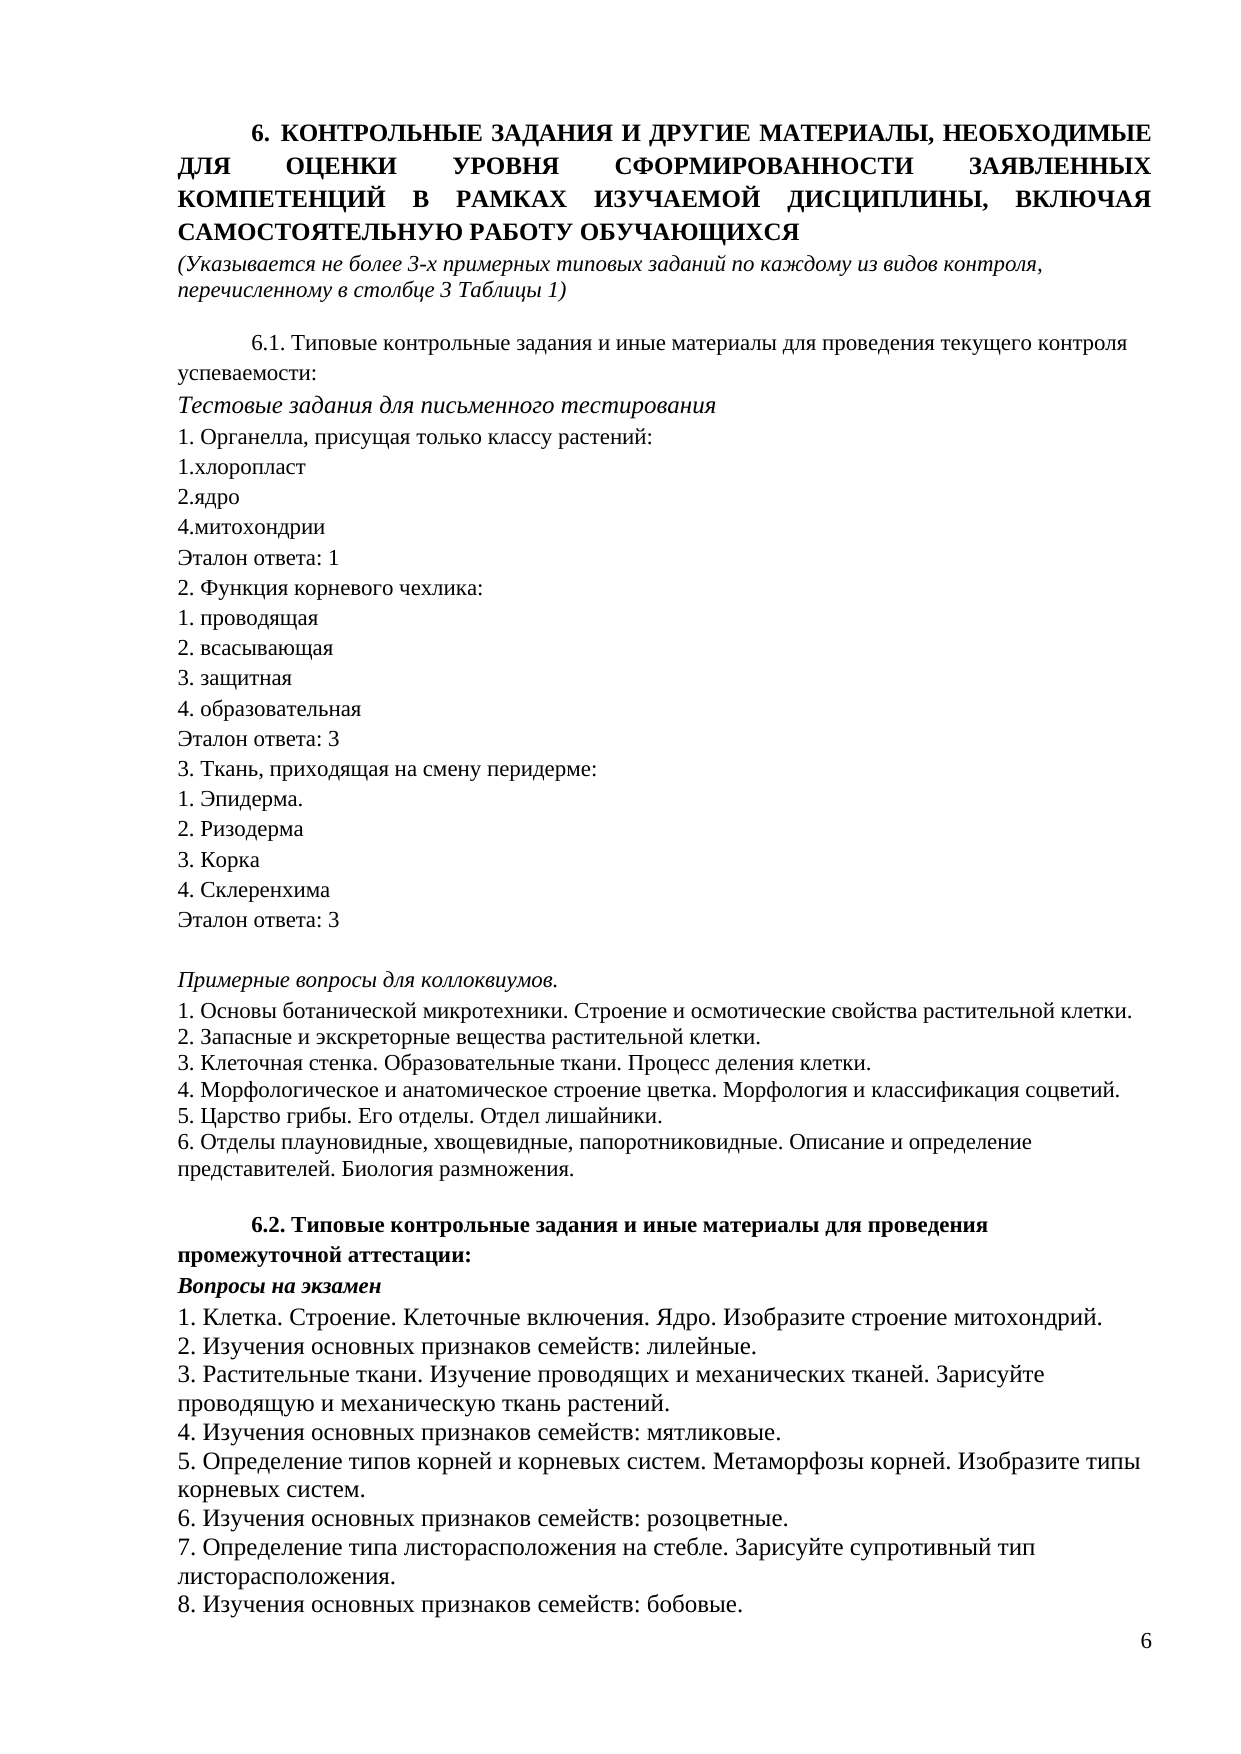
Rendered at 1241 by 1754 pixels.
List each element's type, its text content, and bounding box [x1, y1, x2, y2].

text 1. Клетка. Строение. Клеточные включения. Ядро. Изобразите строение митохондрий. [177, 1302, 1152, 1331]
text 3. Растительные ткани. Изучение проводящих и механических тканей. Зарисуйте проводящую и механическую ткань растений. [177, 1359, 1152, 1417]
text 5. Определение типов корней и корневых систем. Метаморфозы корней. Изобразите типы корневых систем. [177, 1446, 1152, 1503]
text 4. Морфологическое и анатомическое строение цветка. Морфология и классификация соцветий. [177, 1076, 1152, 1102]
text 4. образовательная [177, 694, 1152, 721]
text 8. Изучения основных признаков семейств: бобовые. [177, 1589, 1152, 1618]
text 3. Клеточная стенка. Образовательные ткани. Процесс деления клетки. [177, 1049, 1152, 1076]
text 6. Отделы плауновидные, хвощевидные, папоротниковидные. Описание и определение представителей. Биология размножения. [177, 1128, 1152, 1181]
text 1. Органелла, присущая только классу растений: [177, 423, 1152, 449]
text 4. Склеренхима [177, 876, 1152, 902]
text 4.митохондрии [177, 513, 1152, 540]
text Эталон ответа: 1 [177, 543, 1152, 570]
text 2. Ризодерма [177, 815, 1152, 842]
text 2.ядро [177, 483, 1152, 509]
text Эталон ответа: 3 [177, 906, 1152, 932]
text 4. Изучения основных признаков семейств: мятликовые. [177, 1417, 1152, 1446]
text 1.хлоропласт [177, 453, 1152, 479]
text 1. проводящая [177, 604, 1152, 630]
list (Указывается не более 3-х примерных типовых заданий по каждому из видов контроля, [177, 250, 1152, 277]
text Примерные вопросы для коллоквиумов. [177, 966, 1152, 993]
text 6.1. Типовые контрольные задания и иные материалы для проведения текущего контроля успеваемости: [177, 329, 1152, 386]
text 2. Функция корневого чехлика: [177, 574, 1152, 600]
text 6.2. Типовые контрольные задания и иные материалы для проведения промежуточной аттестации: [177, 1211, 1152, 1268]
text Тестовые задания для письменного тестирования [177, 390, 1152, 418]
text 2. Изучения основных признаков семейств: лилейные. [177, 1331, 1152, 1359]
text 6. Изучения основных признаков семейств: розоцветные. [177, 1503, 1152, 1532]
text 2. всасывающая [177, 634, 1152, 661]
text 3. Корка [177, 846, 1152, 872]
text 5. Царство грибы. Его отделы. Отдел лишайники. [177, 1102, 1152, 1128]
list перечисленному в столбце 3 Таблицы 1) [177, 277, 1152, 303]
text 1. Основы ботанической микротехники. Строение и осмотические свойства растительной клетки. [177, 997, 1152, 1023]
text Эталон ответа: 3 [177, 725, 1152, 751]
text 6. КОНТРОЛЬНЫЕ ЗАДАНИЯ И ДРУГИЕ МАТЕРИАЛЫ, НЕОБХОДИМЫЕ ДЛЯ ОЦЕНКИ УРОВНЯ СФОРМИРОВАННОСТИ ЗАЯВЛЕННЫХ КОМПЕТЕНЦИЙ В РАМКАХ ИЗУЧАЕМОЙ ДИСЦИПЛИНЫ, ВКЛЮЧАЯ САМОСТОЯТЕЛЬНУЮ РАБОТУ ОБУЧАЮЩИХСЯ [177, 118, 1152, 246]
text Вопросы на экзамен [177, 1272, 1152, 1298]
text 2. Запасные и экскреторные вещества растительной клетки. [177, 1023, 1152, 1049]
text 1. Эпидерма. [177, 785, 1152, 812]
text 3. защитная [177, 664, 1152, 691]
text 7. Определение типа листорасположения на стебле. Зарисуйте супротивный тип листорасположения. [177, 1532, 1152, 1589]
text 3. Ткань, приходящая на смену перидерме: [177, 755, 1152, 781]
